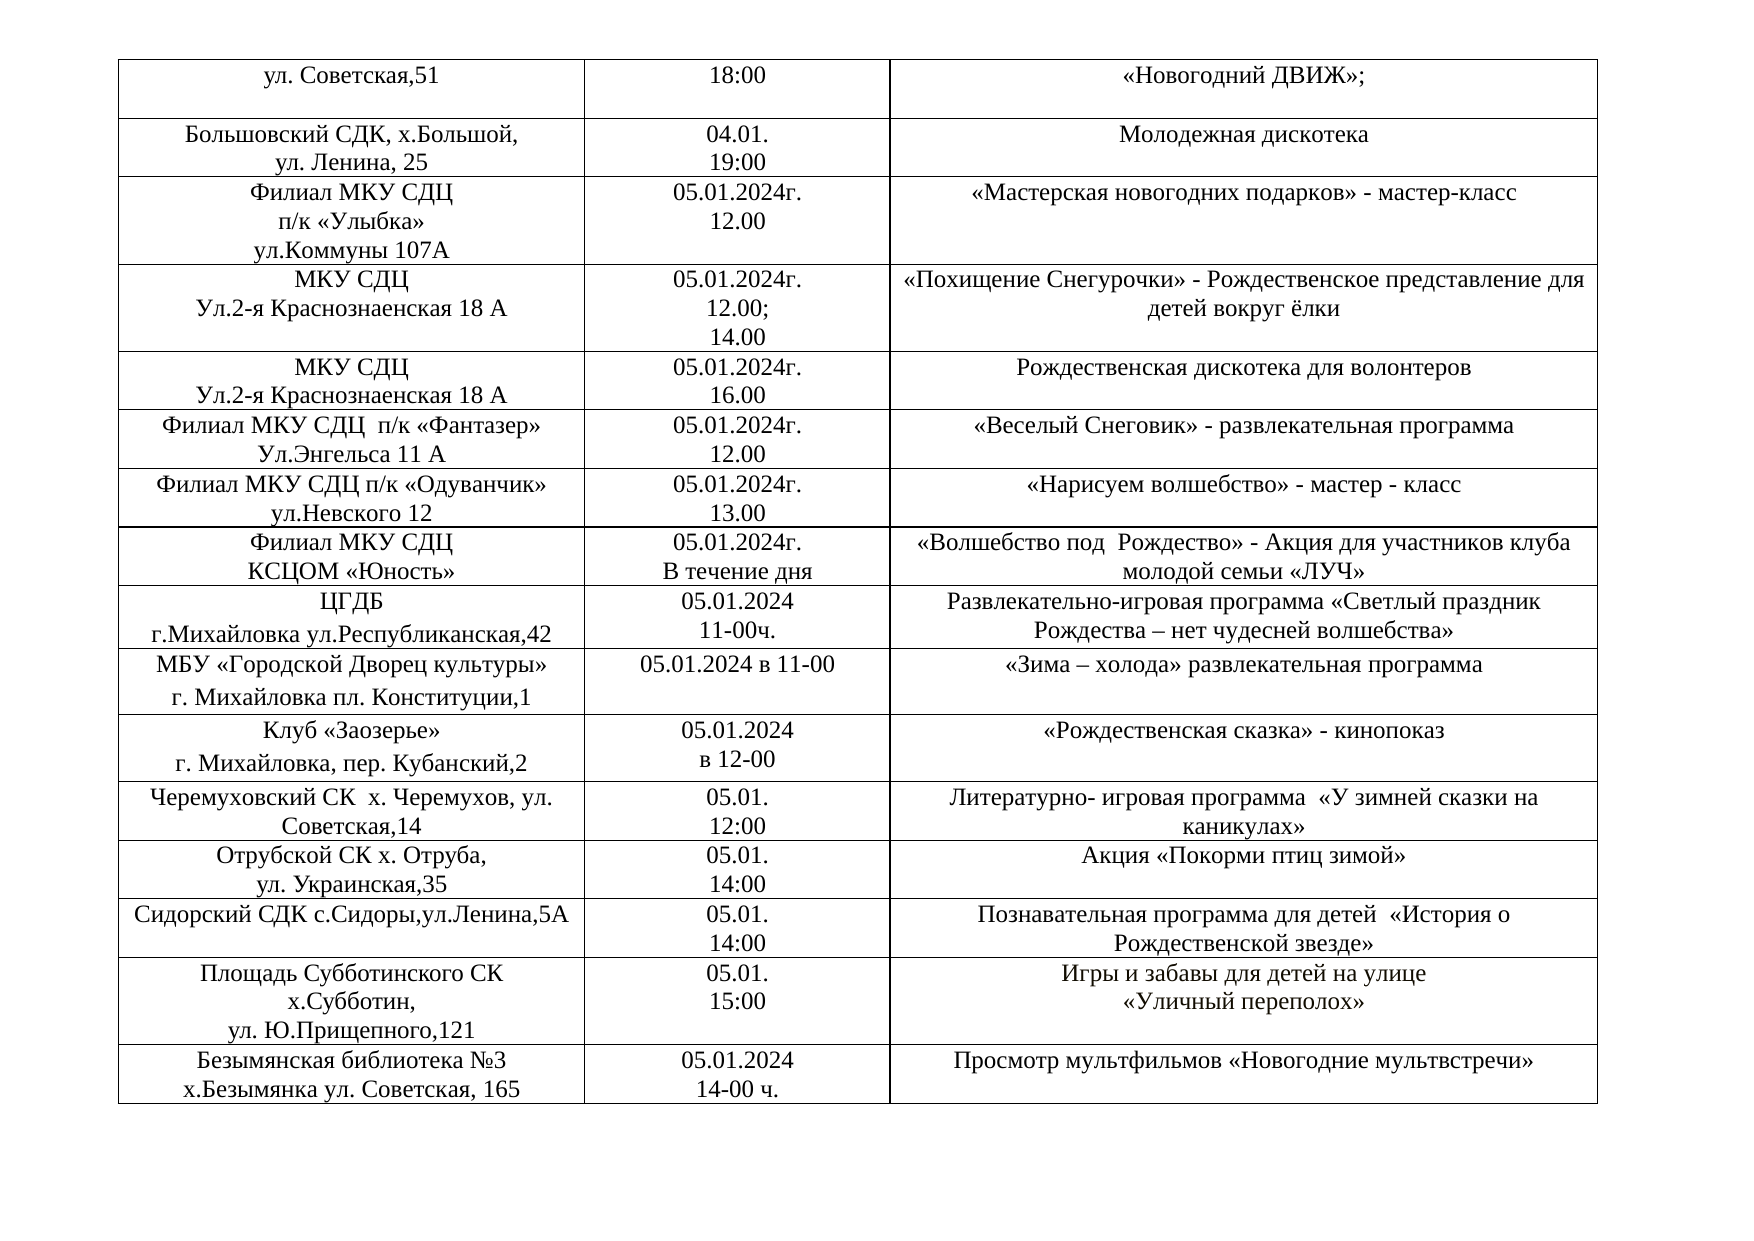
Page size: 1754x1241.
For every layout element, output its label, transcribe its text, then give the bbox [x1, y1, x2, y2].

table_cell Молодежная дискотека [891, 119, 1597, 176]
table_cell Площадь Субботинского СК х.Субботин, ул. Ю.Прищепного,121 [119, 958, 584, 1044]
table_cell «Волшебство под Рождество» - Акция для участников клуба молодой семьи «ЛУЧ» [891, 528, 1597, 585]
table_cell МКУ СДЦ Ул.2-я Краснознаенская 18 А [119, 265, 584, 351]
table_cell 05.01. 15:00 [585, 958, 889, 1044]
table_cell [891, 60, 1597, 118]
table_cell «Нарисуем волшебство» - мастер - класс [891, 469, 1597, 526]
table_cell Клуб «Заозерье» г. Михайловка, пер. Кубанский,2 [119, 715, 584, 781]
table_cell Развлекательно-игровая программа «Светлый праздник Рождества – нет чудесней волшебства» [891, 586, 1597, 648]
table_cell 04.01. 18:00 [585, 60, 889, 118]
table_cell Игры и забавы для детей на улице «Уличный переполох» [891, 958, 1597, 1044]
table_cell 05.01.2024г. 12.00 [585, 177, 889, 263]
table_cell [119, 60, 584, 118]
table_cell 05.01.2024 11-00ч. [585, 586, 889, 648]
table_cell «Мастерская новогодних подарков» - мастер-класс [891, 177, 1597, 263]
table_cell 05.01.2024г. 12.00 [585, 410, 889, 468]
table_cell Отрубской СК х. Отруба, ул. Украинская,35 [119, 841, 584, 898]
table_cell 05.01.2024г. 13.00 [585, 469, 889, 526]
table_cell 05.01.2024 14-00 ч. [585, 1045, 889, 1102]
table_cell Рождественская дискотека для волонтеров [891, 352, 1597, 409]
table_cell Сидорский СДК с.Сидоры,ул.Ленина,5А [119, 899, 584, 957]
table_cell МКУ СДЦ Ул.2-я Краснознаенская 18 А [119, 352, 584, 409]
table_cell 05.01.2024 в 12-00 [585, 715, 889, 781]
table_cell Акция «Покорми птиц зимой» [891, 841, 1597, 898]
table_cell Филиал МКУ СДЦ п/к «Улыбка» ул.Коммуны 107А [119, 177, 584, 263]
table_cell МБУ «Городской Дворец культуры» г. Михайловка пл. Конституции,1 [119, 649, 584, 714]
table_cell Просмотр мультфильмов «Новогодние мультвстречи» [891, 1045, 1597, 1102]
table_cell Филиал МКУ СДЦ п/к «Одуванчик» ул.Невского 12 [119, 469, 584, 526]
table_cell Познавательная программа для детей «История о Рождественской звезде» [891, 899, 1597, 957]
table_cell Большовский СДК, х.Большой, ул. Ленина, 25 [119, 119, 584, 176]
table_cell Филиал МКУ СДЦ п/к «Фантазер» Ул.Энгельса 11 А [119, 410, 584, 468]
table_cell Филиал МКУ СДЦ КСЦОМ «Юность» [119, 528, 584, 585]
table_cell 04.01. 19:00 [585, 119, 889, 176]
table_cell 05.01.2024г. В течение дня [585, 528, 889, 585]
table_cell 05.01.2024 в 11-00 [585, 649, 889, 714]
table_cell ЦГДБ г.Михайловка ул.Республиканская,42 [119, 586, 584, 648]
table_cell 05.01. 12:00 [585, 782, 889, 839]
table_cell 05.01. 14:00 [585, 899, 889, 957]
table_cell «Веселый Снеговик» - развлекательная программа [891, 410, 1597, 468]
table_cell «Рождественская сказка» - кинопоказ [891, 715, 1597, 781]
table_cell «Зима – холода» развлекательная программа [891, 649, 1597, 714]
table_cell 05.01.2024г. 16.00 [585, 352, 889, 409]
table_cell Безымянская библиотека №3 х.Безымянка ул. Советская, 165 [119, 1045, 584, 1102]
table_cell 05.01.2024г. 12.00; 14.00 [585, 265, 889, 351]
table_cell 05.01. 14:00 [585, 841, 889, 898]
table_cell «Похищение Снегурочки» - Рождественское представление для детей вокруг ёлки [891, 265, 1597, 351]
table_cell Литературно- игровая программа «У зимней сказки на каникулах» [891, 782, 1597, 839]
table_cell Черемуховский СК х. Черемухов, ул. Советская,14 [119, 782, 584, 839]
